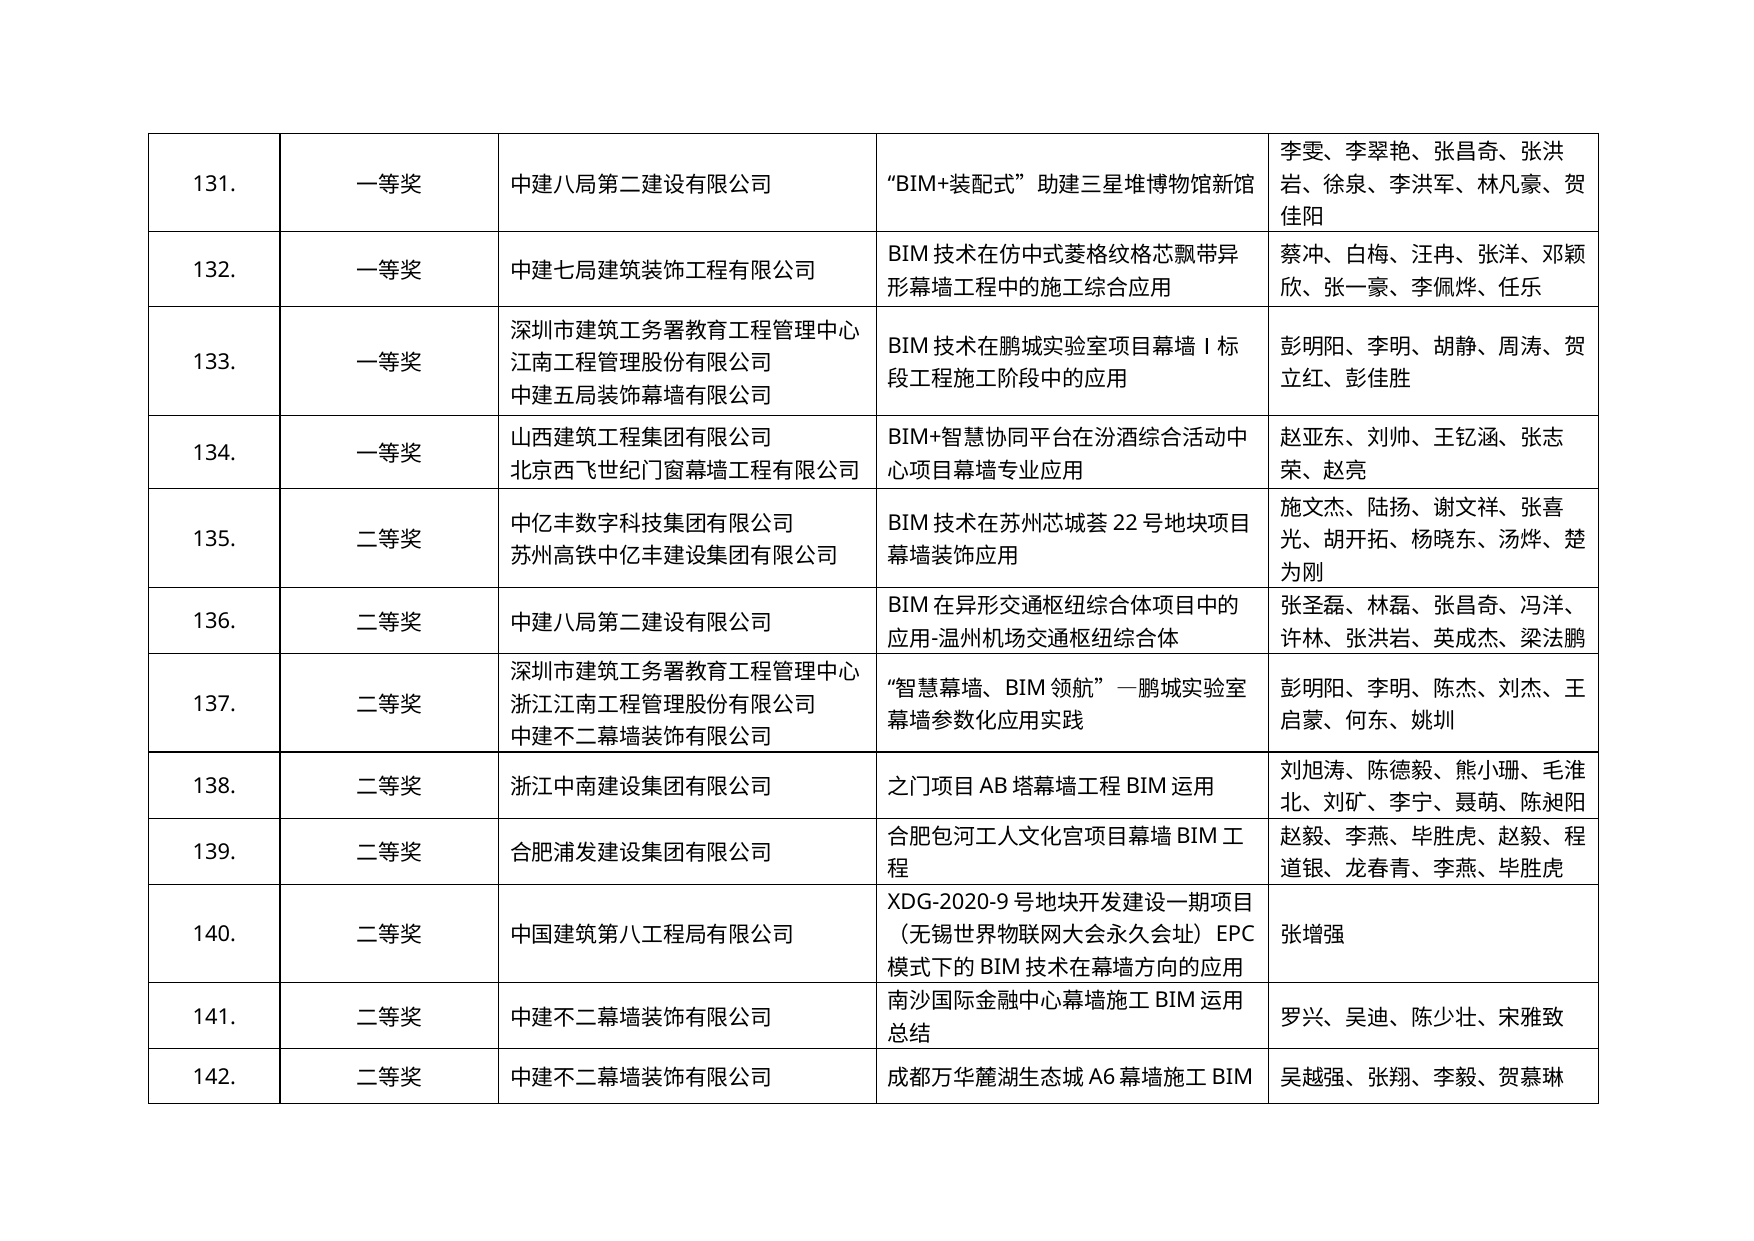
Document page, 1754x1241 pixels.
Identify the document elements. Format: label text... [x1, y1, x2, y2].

table_cell 中国建筑第八工程局有限公司 [499, 885, 876, 982]
table_cell 137. [149, 654, 279, 751]
table_cell 二等奖 [281, 1049, 498, 1103]
table_cell BIM在异形交通枢纽综合体项目中的应用-温州机场交通枢纽综合体 [877, 588, 1268, 653]
table_cell 中建七局建筑装饰工程有限公司 [499, 232, 876, 306]
table_cell 合肥包河工人文化宫项目幕墙BIM工程 [877, 819, 1268, 883]
table_cell 之门项目AB塔幕墙工程BIM运用 [877, 753, 1268, 817]
table_cell 一等奖 [281, 134, 498, 231]
table_cell 131. [149, 134, 279, 231]
table_cell 中建八局第二建设有限公司 [499, 134, 876, 231]
table_cell 深圳市建筑工务署教育工程管理中心 江南工程管理股份有限公司 中建五局装饰幕墙有限公司 [499, 307, 876, 415]
table_cell 138. [149, 753, 279, 817]
table_cell 彭明阳、李明、胡静、周涛、贺立红、彭佳胜 [1269, 307, 1598, 415]
table_cell 蔡冲、白梅、汪冉、张洋、邓颖欣、张一豪、李佩烨、任乐 [1269, 232, 1598, 306]
table_cell 吴越强、张翔、李毅、贺慕琳 [1269, 1049, 1598, 1103]
table_cell BIM技术在苏州芯城荟22号地块项目幕墙装饰应用 [877, 489, 1268, 587]
table_cell 142. [149, 1049, 279, 1103]
table_cell 135. [149, 489, 279, 587]
table_cell 赵亚东、刘帅、王钇涵、张志荣、赵亮 [1269, 416, 1598, 488]
table_cell 罗兴、吴迪、陈少壮、宋雅致 [1269, 983, 1598, 1048]
table_cell 张圣磊、林磊、张昌奇、冯洋、许林、张洪岩、英成杰、梁法鹏 [1269, 588, 1598, 653]
table_cell 一等奖 [281, 416, 498, 488]
table_cell BIM技术在仿中式菱格纹格芯飘带异形幕墙工程中的施工综合应用 [877, 232, 1268, 306]
table_cell 中建八局第二建设有限公司 [499, 588, 876, 653]
table_cell 刘旭涛、陈德毅、熊小珊、毛淮北、刘矿、李宁、聂萌、陈昶阳 [1269, 753, 1598, 817]
table_cell “智慧幕墙、BIM领航”—鹏城实验室幕墙参数化应用实践 [877, 654, 1268, 751]
table_cell 中亿丰数字科技集团有限公司 苏州高铁中亿丰建设集团有限公司 [499, 489, 876, 587]
table_cell 张增强 [1269, 885, 1598, 982]
table_cell 二等奖 [281, 983, 498, 1048]
table_cell 132. [149, 232, 279, 306]
table_cell 李雯、李翠艳、张昌奇、张洪岩、徐泉、李洪军、林凡豪、贺佳阳 [1269, 134, 1598, 231]
table_cell 一等奖 [281, 307, 498, 415]
table_cell 141. [149, 983, 279, 1048]
table_cell 合肥浦发建设集团有限公司 [499, 819, 876, 883]
table_cell BIM技术在鹏城实验室项目幕墙Ⅰ标段工程施工阶段中的应用 [877, 307, 1268, 415]
table_cell 133. [149, 307, 279, 415]
table_cell 施文杰、陆扬、谢文祥、张喜光、胡开拓、杨晓东、汤烨、楚为刚 [1269, 489, 1598, 587]
table_cell 山西建筑工程集团有限公司 北京西飞世纪门窗幕墙工程有限公司 [499, 416, 876, 488]
table_cell 二等奖 [281, 819, 498, 883]
table_cell 彭明阳、李明、陈杰、刘杰、王启蒙、何东、姚圳 [1269, 654, 1598, 751]
table_cell “BIM+装配式”助建三星堆博物馆新馆 [877, 134, 1268, 231]
table_cell BIM+智慧协同平台在汾酒综合活动中心项目幕墙专业应用 [877, 416, 1268, 488]
table_cell 139. [149, 819, 279, 883]
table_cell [877, 1049, 1268, 1103]
table_cell 二等奖 [281, 753, 498, 817]
table_cell 深圳市建筑工务署教育工程管理中心 浙江江南工程管理股份有限公司 中建不二幕墙装饰有限公司 [499, 654, 876, 751]
table_cell 赵毅、李燕、毕胜虎、赵毅、程道银、龙春青、李燕、毕胜虎 [1269, 819, 1598, 883]
table_cell 浙江中南建设集团有限公司 [499, 753, 876, 817]
table_cell XDG-2020-9号地块开发建设一期项目（无锡世界物联网大会永久会址）EPC模式下的BIM技术在幕墙方向的应用 [877, 885, 1268, 982]
table_cell 134. [149, 416, 279, 488]
table_cell 140. [149, 885, 279, 982]
table_cell 二等奖 [281, 654, 498, 751]
table_cell 二等奖 [281, 588, 498, 653]
table_cell 136. [149, 588, 279, 653]
table_cell 二等奖 [281, 885, 498, 982]
table_cell 中建不二幕墙装饰有限公司 [499, 1049, 876, 1103]
table_cell 中建不二幕墙装饰有限公司 [499, 983, 876, 1048]
table_cell 南沙国际金融中心幕墙施工BIM运用总结 [877, 983, 1268, 1048]
table_cell 二等奖 [281, 489, 498, 587]
table_cell 一等奖 [281, 232, 498, 306]
